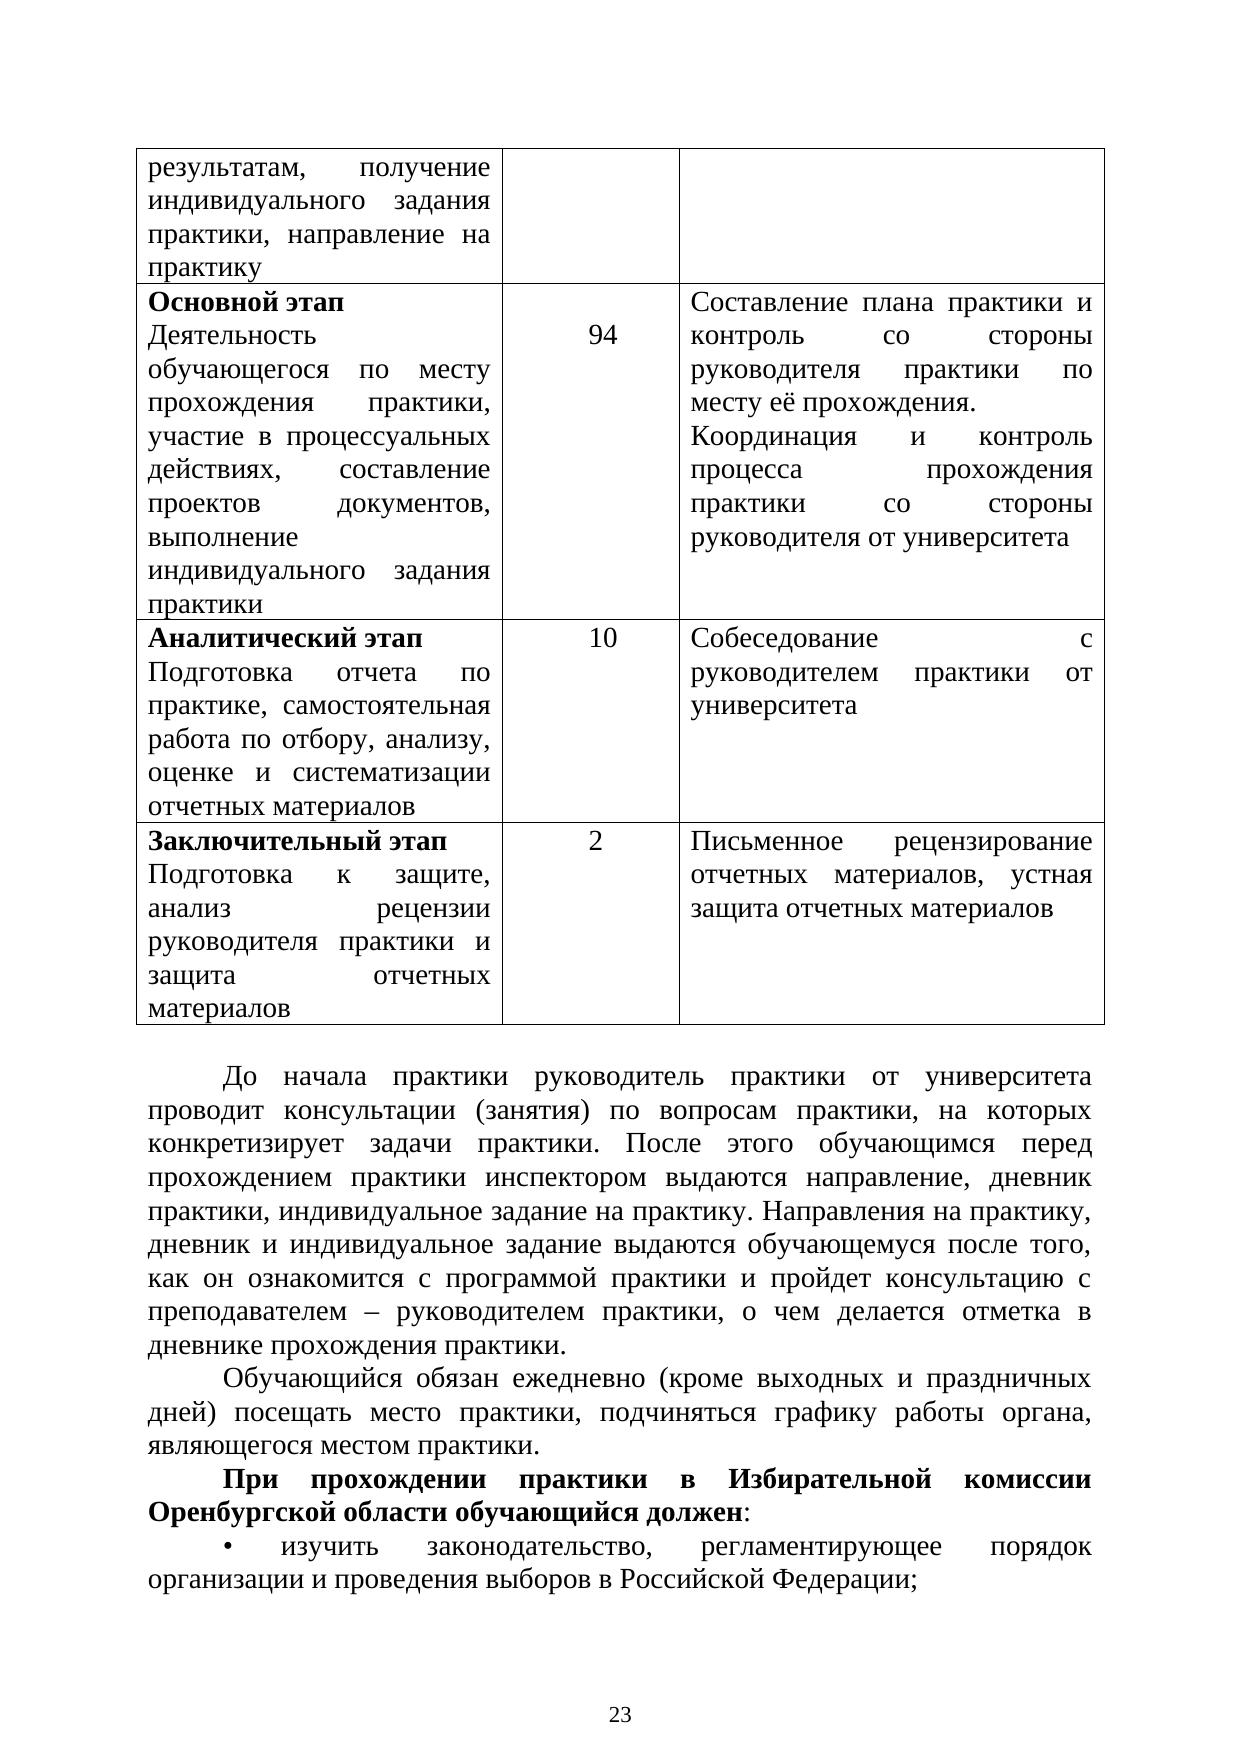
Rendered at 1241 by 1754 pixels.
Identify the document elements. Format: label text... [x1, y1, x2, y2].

text При прохождении практики в Избирательной комиссии Оренбургской области обучающийся должен: [148, 1461, 1092, 1528]
table_cell 10 [503, 620, 679, 822]
table_cell Аналитический этап Подготовка отчета по практике, самостоятельная работа по отбору, анализу, оценке и систематизации отчетных материалов [137, 620, 502, 822]
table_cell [680, 149, 1104, 283]
table_cell Составление плана практики и контроль со стороны руководителя практики по месту её прохождения. Координация и контроль процесса прохождения практики со стороны руководителя от университета [680, 284, 1104, 619]
table_cell Письменное рецензирование отчетных материалов, устная защита отчетных материалов [680, 823, 1104, 1024]
table_cell Заключительный этап Подготовка к защите, анализ рецензии руководителя практики и защита отчетных материалов [137, 823, 502, 1024]
table_cell 94 [503, 284, 679, 619]
text • изучить законодательство, регламентирующее порядок организации и проведения выборов в Российской Федерации; [148, 1528, 1092, 1595]
table_cell 2 [503, 823, 679, 1024]
text До начала практики руководитель практики от университета проводит консультации (занятия) по вопросам практики, на которых конкретизирует задачи практики. После этого обучающимся перед прохождением практики инспектором выдаются направление, дневник практики, индивидуальное задание на практику. Направления на практику, дневник и индивидуальное задание выдаются обучающемуся после того, как он ознакомится с программой практики и пройдет консультацию с преподавателем – руководителем практики, о чем делается отметка в дневнике прохождения практики. [148, 1058, 1092, 1360]
table_cell Собеседование с руководителем практики от университета [680, 620, 1104, 822]
text Обучающийся обязан ежедневно (кроме выходных и праздничных дней) посещать место практики, подчиняться графику работы органа, являющегося местом практики. [148, 1360, 1092, 1461]
table_cell 2 [503, 149, 679, 283]
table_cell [137, 149, 502, 283]
table_cell Основной этап Деятельность обучающегося по месту прохождения практики, участие в процессуальных действиях, составление проектов документов, выполнение индивидуального задания практики [137, 284, 502, 619]
